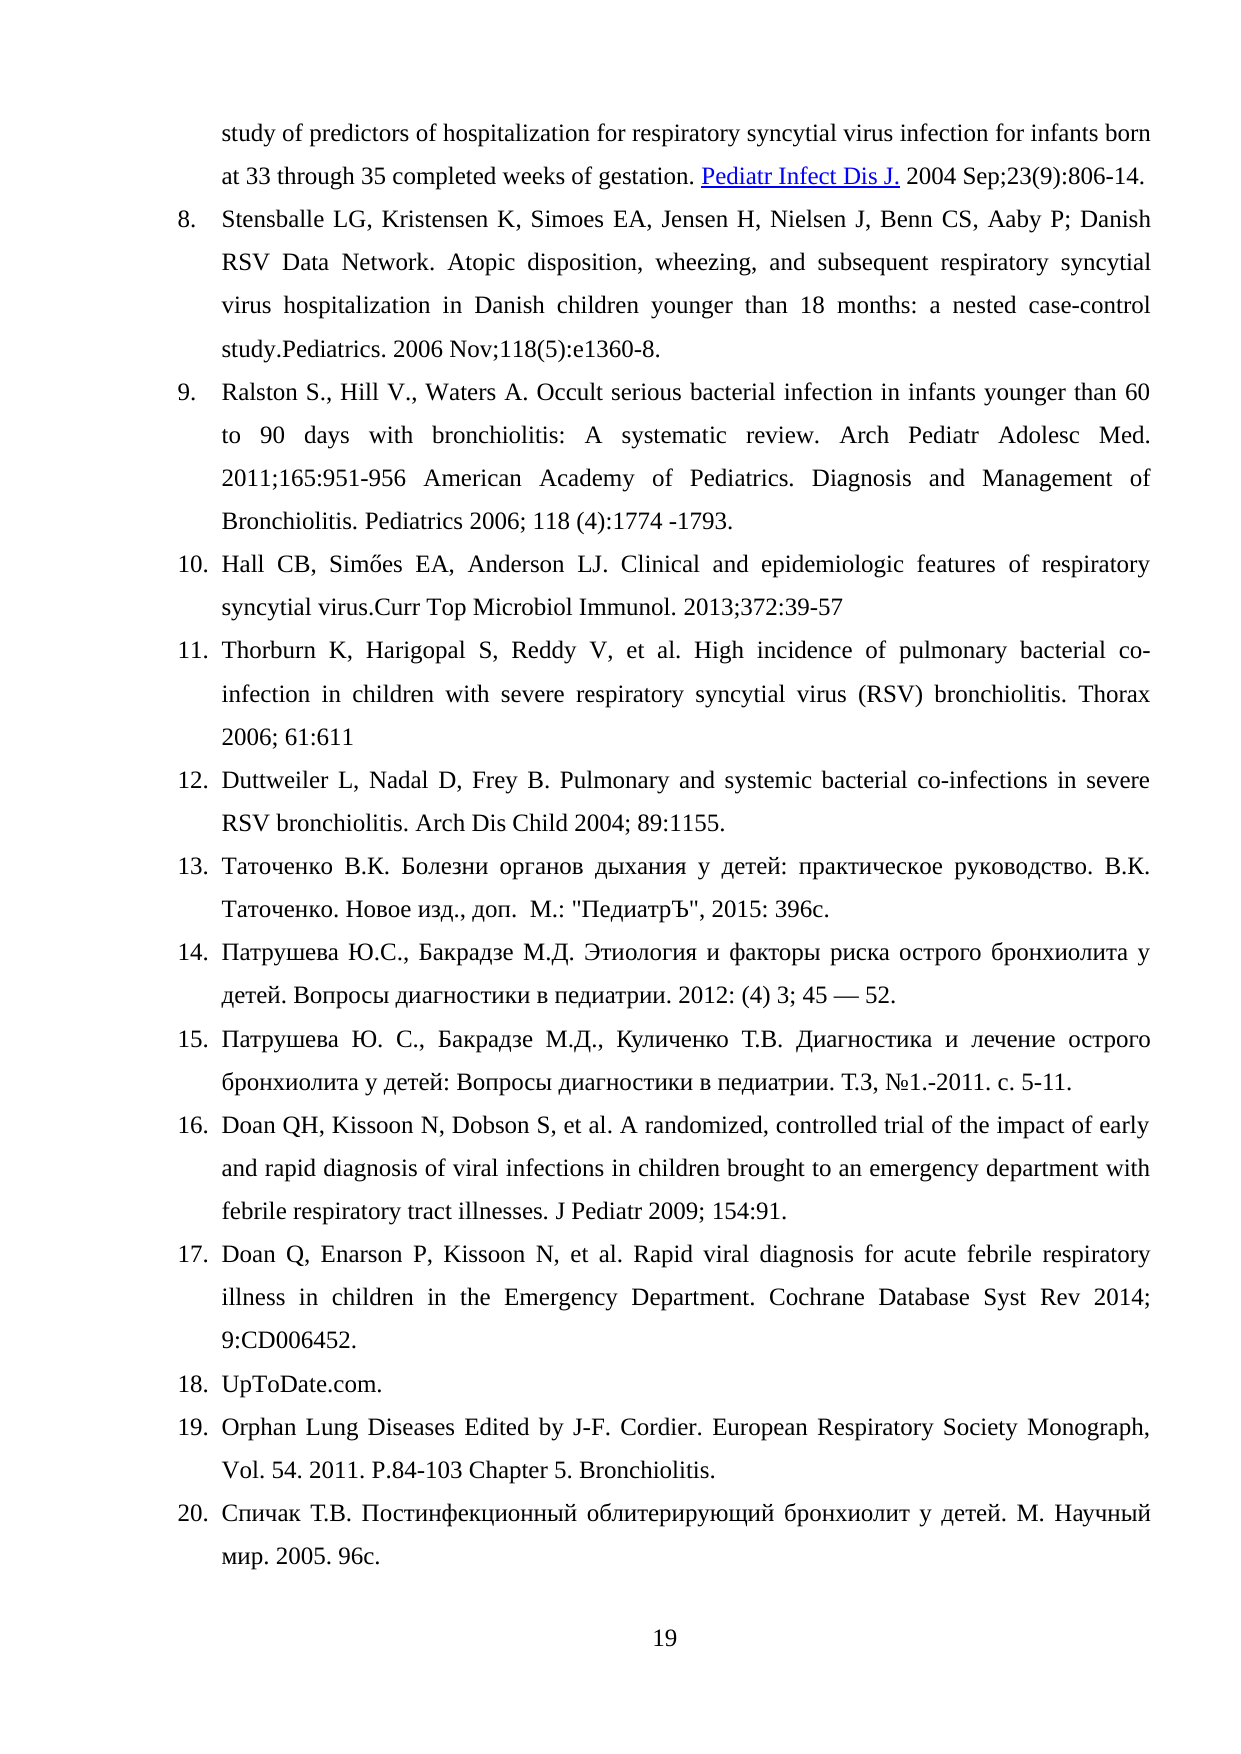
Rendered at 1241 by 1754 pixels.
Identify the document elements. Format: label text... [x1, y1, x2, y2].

list Stensballe LG, Kristensen K, Simoes EA, Jensen H, Nielsen J, Benn CS, Aaby P; Danish RSV Data Network. Atopic disposition, wheezing, and subsequent respiratory syncytial virus hospitalization in Danish children younger than 18 months: a nested case-control study.Pediatrics. 2006 Nov;118(5):e1360-8. [177, 204, 1152, 362]
list Патрушева Ю. С., Бакрадзе М.Д., Куличенко Т.В. Диагностика и лечение острого бронхиолита у детей: Вопросы диагностики в педиатрии. Т.З, №1.-2011. с. 5-11. [177, 1024, 1152, 1096]
list Orphan Lung Diseases Edited by J-F. Cordier. European Respiratory Society Monograph, Vol. 54. 2011. P.84-103 Chapter 5. Bronchiolitis. [177, 1412, 1152, 1484]
list Doan Q, Enarson P, Kissoon N, et al. Rapid viral diagnosis for acute febrile respiratory illness in children in the Emergency Department. Cochrane Database Syst Rev 2014; 9:CD006452. [177, 1239, 1152, 1354]
list Hall CB, Simőes EA, Anderson LJ. Clinical and epidemiologic features of respiratory syncytial virus.Curr Top Microbiol Immunol. 2013;372:39-57 [177, 549, 1152, 621]
list Патрушева Ю.С., Бакрадзе М.Д. Этиология и факторы риска острого бронхиолита у детей. Вопросы диагностики в педиатрии. 2012: (4) 3; 45 — 52. [177, 937, 1152, 1009]
list Thorburn K, Harigopal S, Reddy V, et al. High incidence of pulmonary bacterial co-infection in children with severe respiratory syncytial virus (RSV) bronchiolitis. Thorax 2006; 61:611 [177, 636, 1152, 751]
list Спичак Т.В. Постинфекционный облитерирующий бронхиолит у детей. М. Научный мир. 2005. 96с. [177, 1498, 1152, 1570]
list Doan QH, Kissoon N, Dobson S, et al. A randomized, controlled trial of the impact of early and rapid diagnosis of viral infections in children brought to an emergency department with febrile respiratory tract illnesses. J Pediatr 2009; 154:91. [177, 1110, 1152, 1225]
list Ralston S., Hill V., Waters A. Occult serious bacterial infection in infants younger than 60 to 90 days with bronchiolitis: A systematic review. Arch Pediatr Adolesc Med. 2011;165:951-956 American Academy of Pediatrics. Diagnosis and Management of Bronchiolitis. Pediatrics 2006; 118 (4):1774 -1793. [177, 377, 1152, 535]
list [177, 118, 1152, 190]
list UpToDate.com. [177, 1369, 1152, 1397]
list Таточенко В.К. Болезни органов дыхания у детей: практическое руководство. В.К. Таточенко. Новое изд., доп. М.: "ПедиатрЪ", 2015: 396с. [177, 851, 1152, 923]
list Duttweiler L, Nadal D, Frey B. Pulmonary and systemic bacterial co-infections in severe RSV bronchiolitis. Arch Dis Child 2004; 89:1155. [177, 765, 1152, 837]
